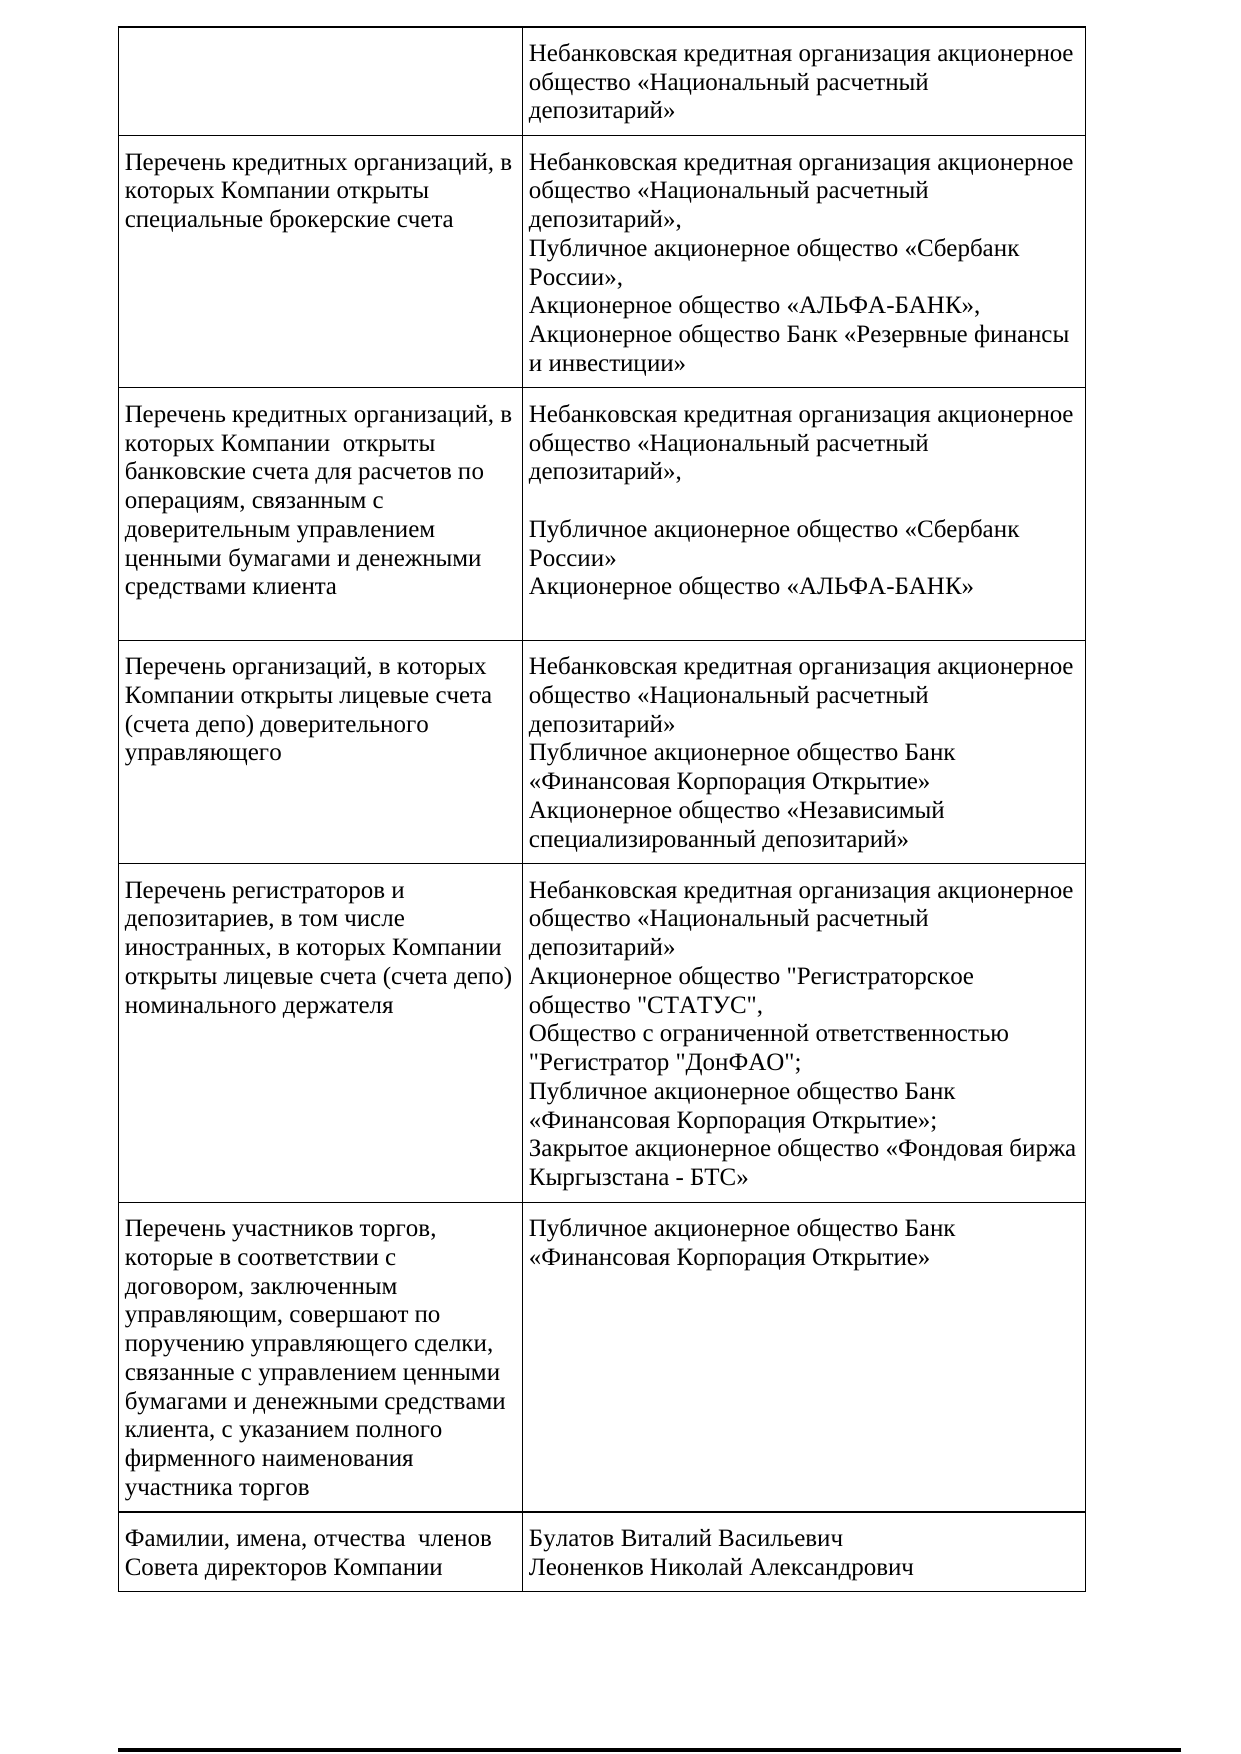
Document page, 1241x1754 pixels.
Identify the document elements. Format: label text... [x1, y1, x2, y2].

table_cell Небанковская кредитная организация акционерное общество «Национальный расчетный депозитарий» Акционерное общество "Регистраторское общество "СТАТУС", Общество с ограниченной ответственностью "Регистратор "ДонФАО"; Публичное акционерное общество Банк «Финансовая Корпорация Открытие»; Закрытое акционерное общество «Фондовая биржа Кыргызстана - БТС» [523, 864, 1085, 1202]
table_cell Перечень организаций, в которых Компании открыты лицевые счета (счета депо) доверительного управляющего [119, 641, 522, 863]
table_cell Перечень участников торгов, которые в соответствии с договором, заключенным управляющим, совершают по поручению управляющего сделки, связанные с управлением ценными бумагами и денежными средствами клиента, с указанием полного фирменного наименования участника торгов [119, 1203, 522, 1511]
table_cell Перечень кредитных организаций, в которых Компании открыты специальные брокерские счета [119, 136, 522, 387]
table_cell Небанковская кредитная организация акционерное общество «Национальный расчетный депозитарий», Публичное акционерное общество «Сбербанк России» Акционерное общество «АЛЬФА-БАНК» [523, 388, 1085, 639]
table_cell Перечень регистраторов и депозитариев, в том числе иностранных, в которых Компании открыты лицевые счета (счета депо) номинального держателя [119, 864, 522, 1202]
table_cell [119, 28, 522, 135]
table_cell Перечень кредитных организаций, в которых Компании открыты банковские счета для расчетов по операциям, связанным с доверительным управлением ценными бумагами и денежными средствами клиента [119, 388, 522, 639]
table_cell Небанковская кредитная организация акционерное общество «Национальный расчетный депозитарий», Публичное акционерное общество «Сбербанк России», Акционерное общество «АЛЬФА-БАНК», Акционерное общество Банк «Резервные финансы и инвестиции» [523, 136, 1085, 387]
table_cell Публичное акционерное общество Банк «Финансовая Корпорация Открытие» [523, 1203, 1085, 1511]
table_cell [523, 28, 1085, 135]
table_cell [523, 1513, 1085, 1591]
table_cell Небанковская кредитная организация акционерное общество «Национальный расчетный депозитарий» Публичное акционерное общество Банк «Финансовая Корпорация Открытие» Акционерное общество «Независимый специализированный депозитарий» [523, 641, 1085, 863]
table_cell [119, 1513, 522, 1591]
